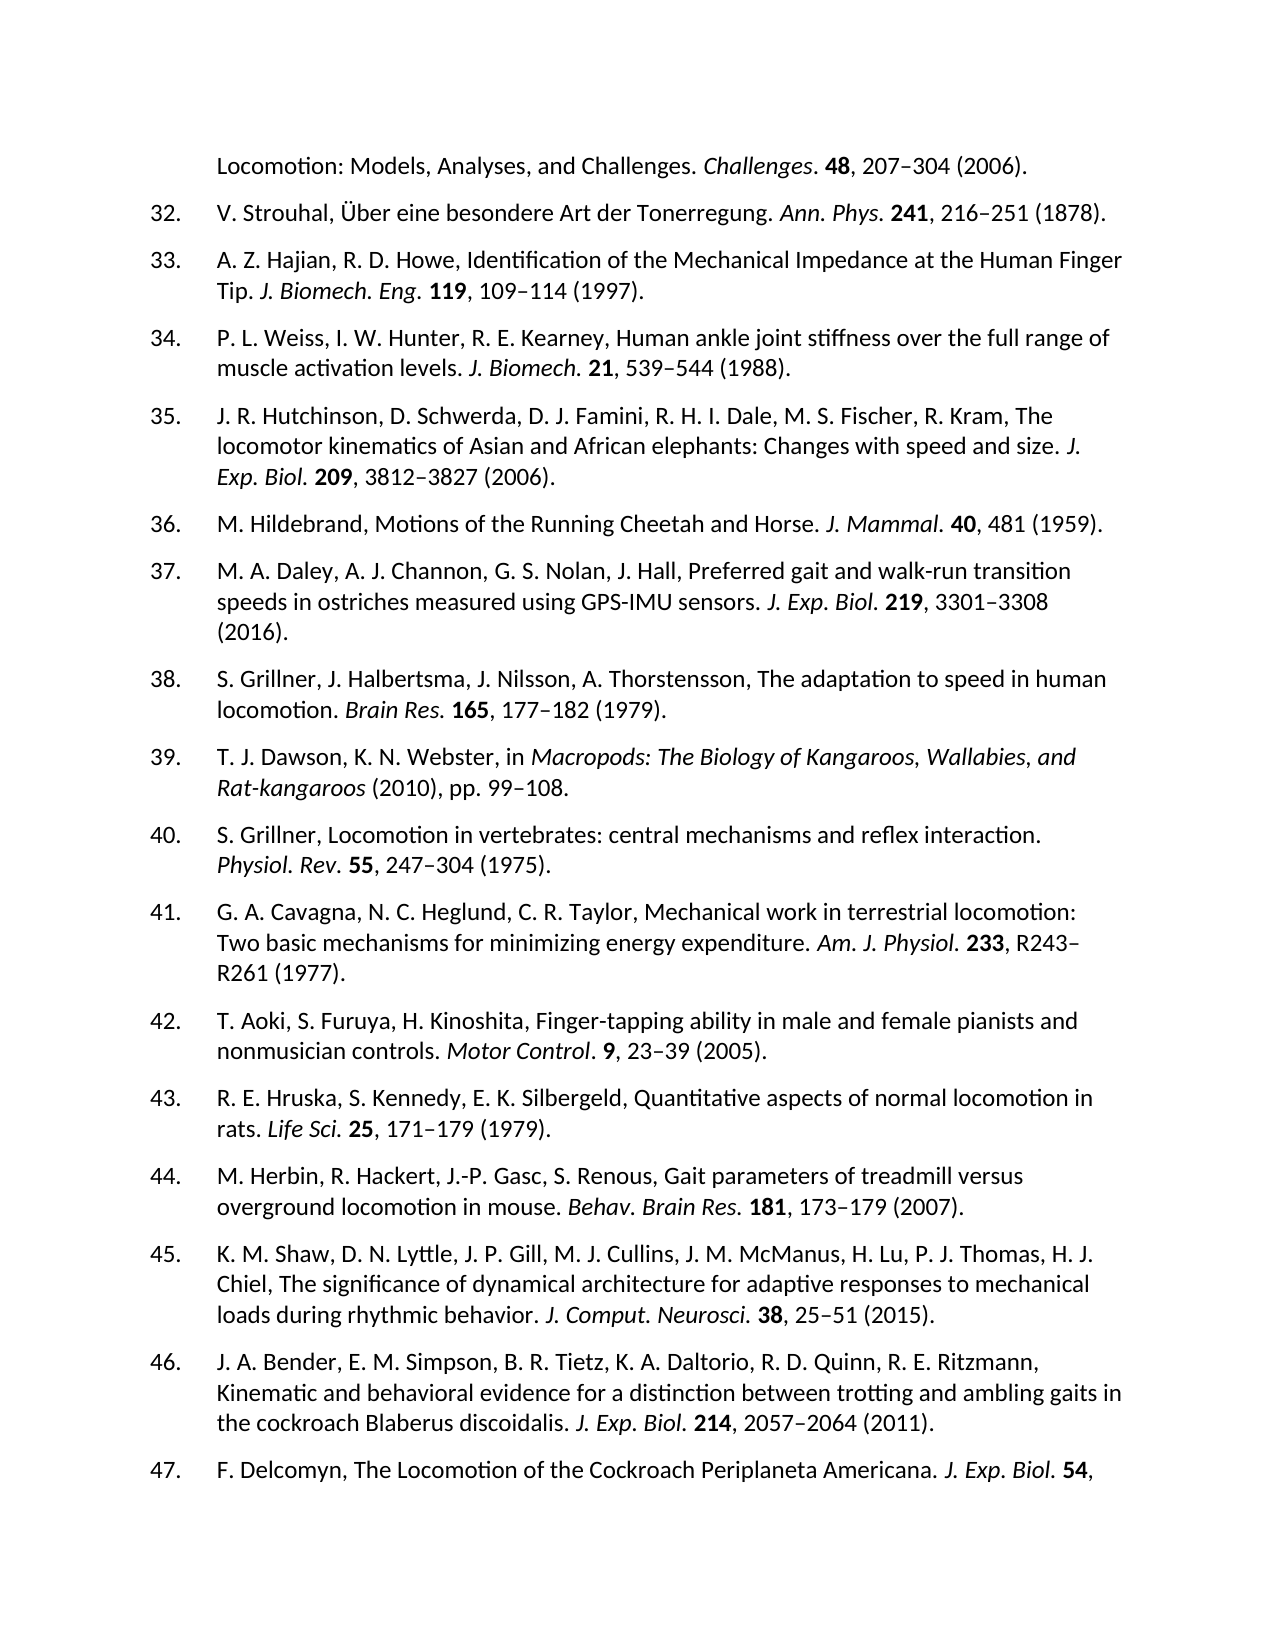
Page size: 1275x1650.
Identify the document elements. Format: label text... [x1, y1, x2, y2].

text 35. J. R. Hutchinson, D. Schwerda, D. J. Famini, R. H. I. Dale, M. S. Fischer, R. Kram, The locomotor kinematics of Asian and African elephants: Changes with speed and size. J. Exp. Biol. 209, 3812–3827 (2006). [150, 400, 1125, 491]
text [150, 150, 1125, 181]
text 46. J. A. Bender, E. M. Simpson, B. R. Tietz, K. A. Daltorio, R. D. Quinn, R. E. Ritzmann, Kinematic and behavioral evidence for a distinction between trotting and ambling gaits in the cockroach Blaberus discoidalis. J. Exp. Biol. 214, 2057–2064 (2011). [150, 1346, 1125, 1438]
text 36. M. Hildebrand, Motions of the Running Cheetah and Horse. J. Mammal. 40, 481 (1959). [150, 508, 1125, 538]
text 44. M. Herbin, R. Hackert, J.-P. Gasc, S. Renous, Gait parameters of treadmill versus overground locomotion in mouse. Behav. Brain Res. 181, 173–179 (2007). [150, 1160, 1125, 1221]
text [150, 1454, 1125, 1485]
text 41. G. A. Cavagna, N. C. Heglund, C. R. Taylor, Mechanical work in terrestrial locomotion: Two basic mechanisms for minimizing energy expenditure. Am. J. Physiol. 233, R243–R261 (1977). [150, 897, 1125, 988]
text 32. V. Strouhal, Über eine besondere Art der Tonerregung. Ann. Phys. 241, 216–251 (1878). [150, 197, 1125, 228]
text 43. R. E. Hruska, S. Kennedy, E. K. Silbergeld, Quantitative aspects of normal locomotion in rats. Life Sci. 25, 171–179 (1979). [150, 1082, 1125, 1143]
text 33. A. Z. Hajian, R. D. Howe, Identification of the Mechanical Impedance at the Human Finger Tip. J. Biomech. Eng. 119, 109–114 (1997). [150, 244, 1125, 305]
text 39. T. J. Dawson, K. N. Webster, in Macropods: The Biology of Kangaroos, Wallabies, and Rat-kangaroos (2010), pp. 99–108. [150, 741, 1125, 802]
text 37. M. A. Daley, A. J. Channon, G. S. Nolan, J. Hall, Preferred gait and walk-run transition speeds in ostriches measured using GPS-IMU sensors. J. Exp. Biol. 219, 3301–3308 (2016). [150, 555, 1125, 647]
text 40. S. Grillner, Locomotion in vertebrates: central mechanisms and reflex interaction. Physiol. Rev. 55, 247–304 (1975). [150, 819, 1125, 880]
text 42. T. Aoki, S. Furuya, H. Kinoshita, Finger-tapping ability in male and female pianists and nonmusician controls. Motor Control. 9, 23–39 (2005). [150, 1005, 1125, 1066]
text 45. K. M. Shaw, D. N. Lyttle, J. P. Gill, M. J. Cullins, J. M. McManus, H. Lu, P. J. Thomas, H. J. Chiel, The significance of dynamical architecture for adaptive responses to mechanical loads during rhythmic behavior. J. Comput. Neurosci. 38, 25–51 (2015). [150, 1238, 1125, 1329]
text 34. P. L. Weiss, I. W. Hunter, R. E. Kearney, Human ankle joint stiffness over the full range of muscle activation levels. J. Biomech. 21, 539–544 (1988). [150, 322, 1125, 383]
text 38. S. Grillner, J. Halbertsma, J. Nilsson, A. Thorstensson, The adaptation to speed in human locomotion. Brain Res. 165, 177–182 (1979). [150, 663, 1125, 724]
